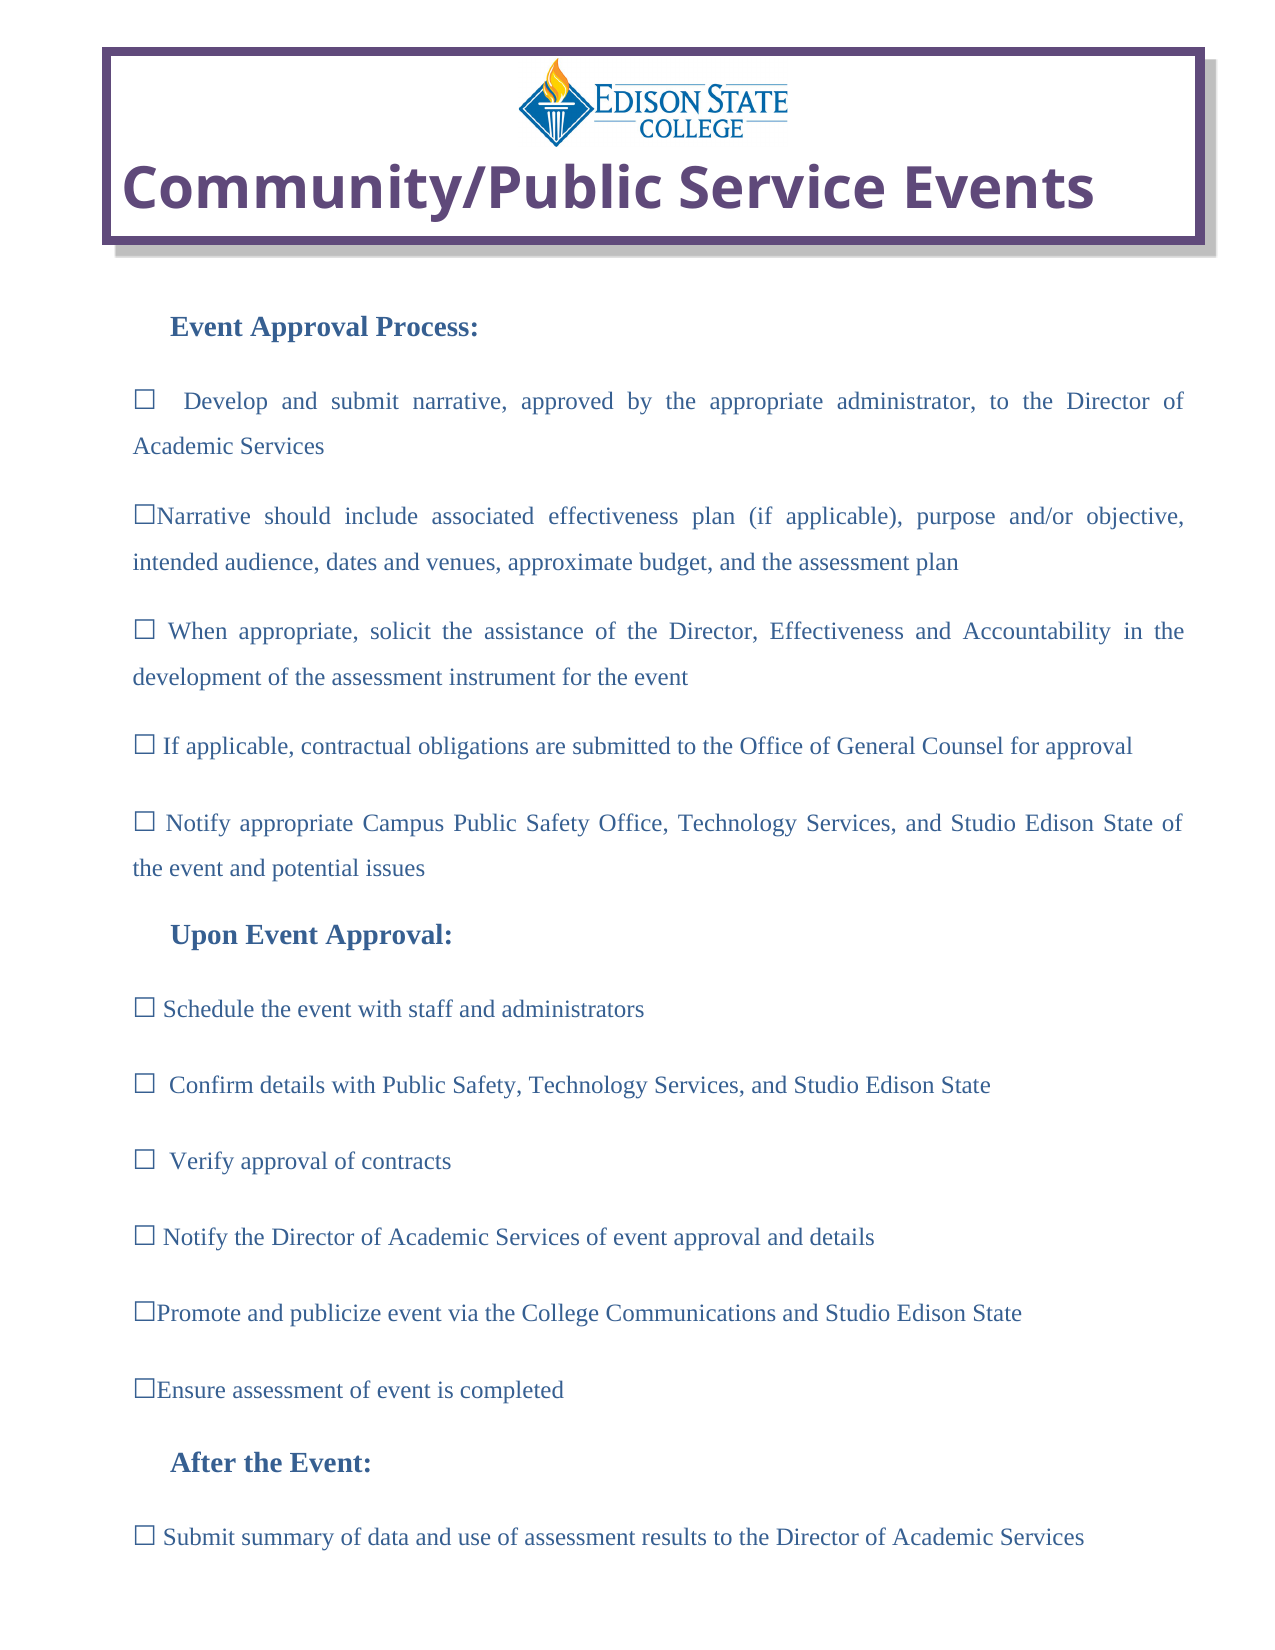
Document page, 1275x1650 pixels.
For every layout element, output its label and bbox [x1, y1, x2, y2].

picture [518, 58, 788, 147]
